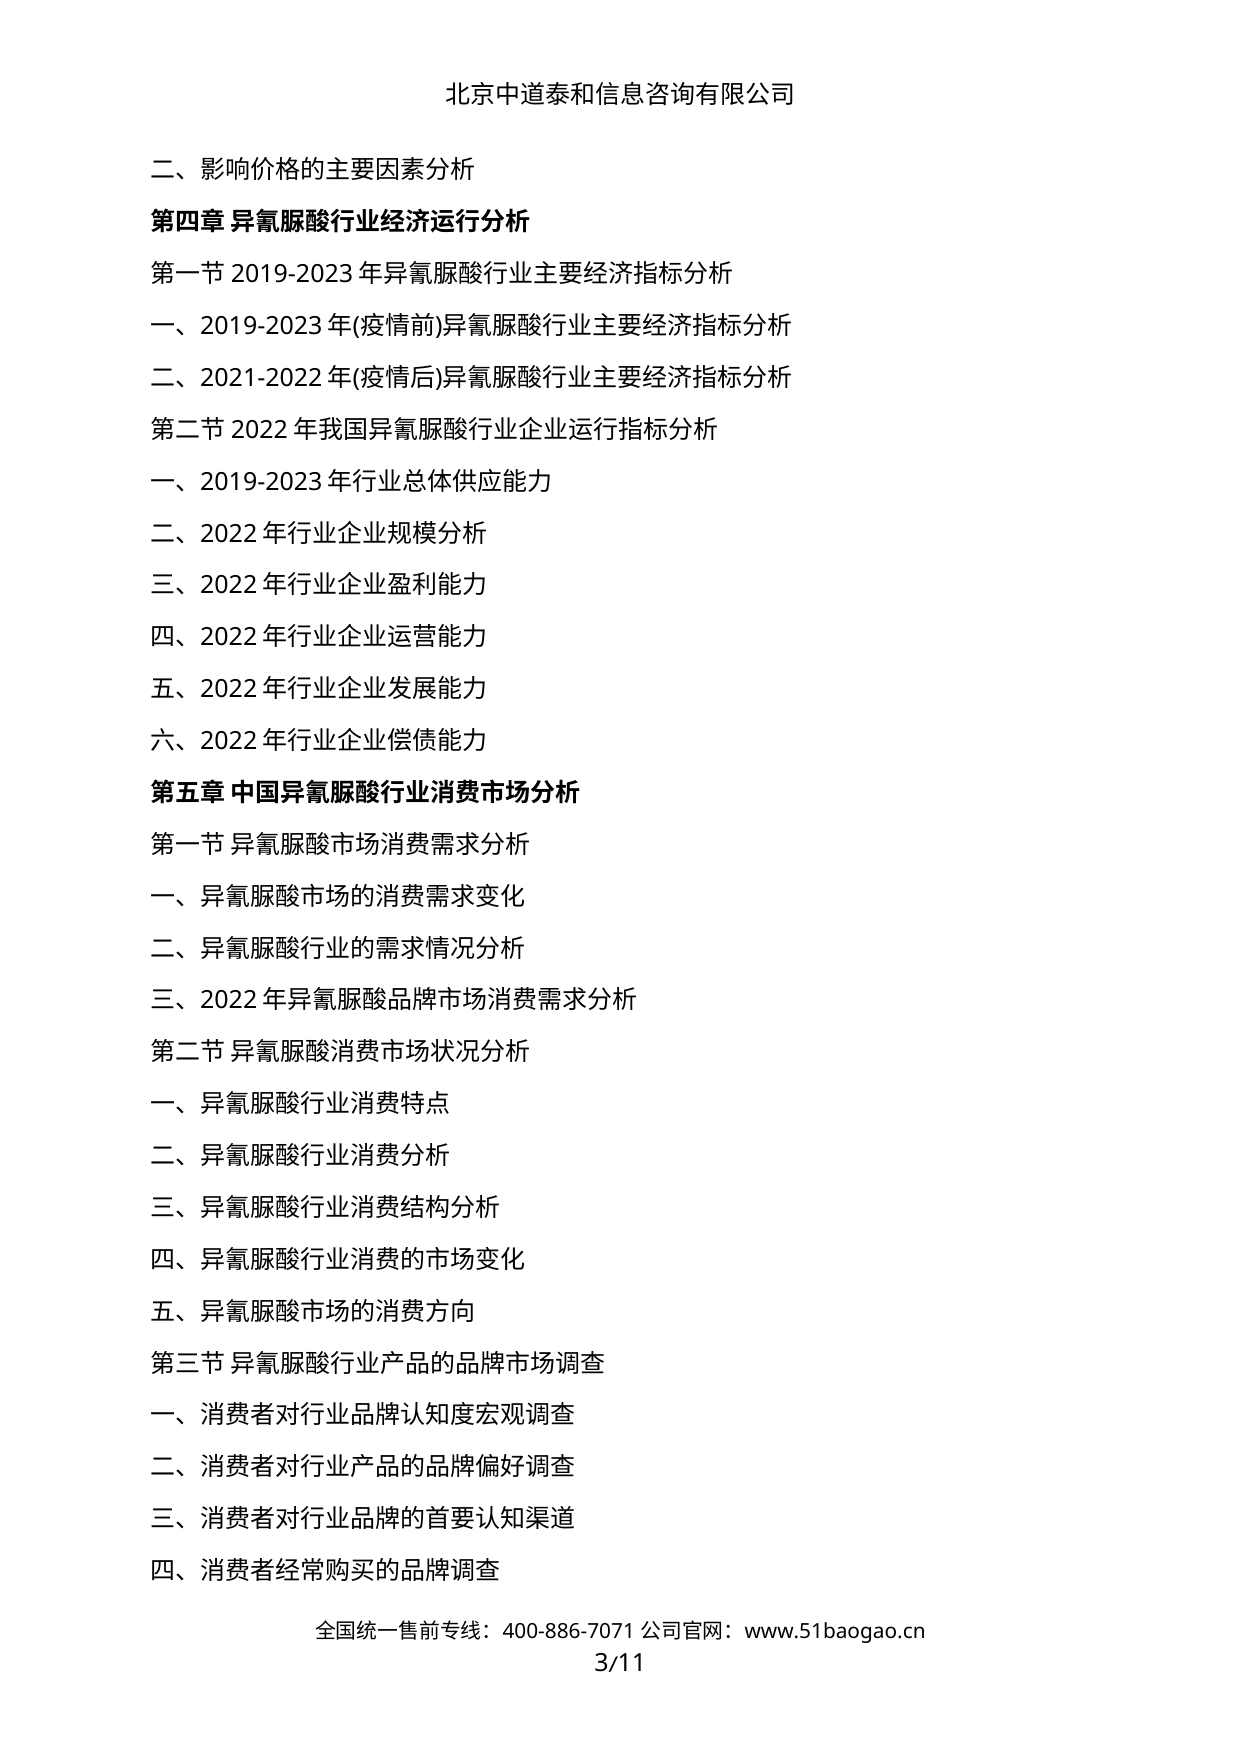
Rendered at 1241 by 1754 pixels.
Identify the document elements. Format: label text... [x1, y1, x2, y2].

text 二、2022年行业企业规模分析 [150, 513, 1090, 549]
text 一、消费者对行业品牌认知度宏观调查 [150, 1395, 1090, 1431]
text 二、消费者对行业产品的品牌偏好调查 [150, 1447, 1090, 1483]
text 一、异氰脲酸行业消费特点 [150, 1084, 1090, 1120]
text 二、异氰脲酸行业消费分析 [150, 1136, 1090, 1172]
text 第一节 2019-2023年异氰脲酸行业主要经济指标分析 [150, 254, 1090, 290]
text 四、异氰脲酸行业消费的市场变化 [150, 1239, 1090, 1276]
text 三、异氰脲酸行业消费结构分析 [150, 1187, 1090, 1224]
text 四、消费者经常购买的品牌调查 [150, 1551, 1090, 1587]
text 一、2019-2023年行业总体供应能力 [150, 461, 1090, 497]
text 四、2022年行业企业运营能力 [150, 617, 1090, 653]
text 第五章 中国异氰脲酸行业消费市场分析 [150, 772, 1090, 809]
text 第四章 异氰脲酸行业经济运行分析 [150, 202, 1090, 238]
text 五、2022年行业企业发展能力 [150, 669, 1090, 705]
text 一、异氰脲酸市场的消费需求变化 [150, 876, 1090, 912]
text 一、2019-2023年(疫情前)异氰脲酸行业主要经济指标分析 [150, 306, 1090, 342]
text 五、异氰脲酸市场的消费方向 [150, 1291, 1090, 1327]
text 第二节 异氰脲酸消费市场状况分析 [150, 1032, 1090, 1068]
text 二、2021-2022年(疫情后)异氰脲酸行业主要经济指标分析 [150, 357, 1090, 394]
text 第二节 2022年我国异氰脲酸行业企业运行指标分析 [150, 409, 1090, 446]
text 二、异氰脲酸行业的需求情况分析 [150, 928, 1090, 964]
text 六、2022年行业企业偿债能力 [150, 721, 1090, 757]
text 第三节 异氰脲酸行业产品的品牌市场调查 [150, 1343, 1090, 1379]
text 三、2022年异氰脲酸品牌市场消费需求分析 [150, 980, 1090, 1016]
text 第一节 异氰脲酸市场消费需求分析 [150, 824, 1090, 861]
text 三、消费者对行业品牌的首要认知渠道 [150, 1499, 1090, 1535]
text 二、影响价格的主要因素分析 [150, 150, 1090, 186]
text 三、2022年行业企业盈利能力 [150, 565, 1090, 601]
